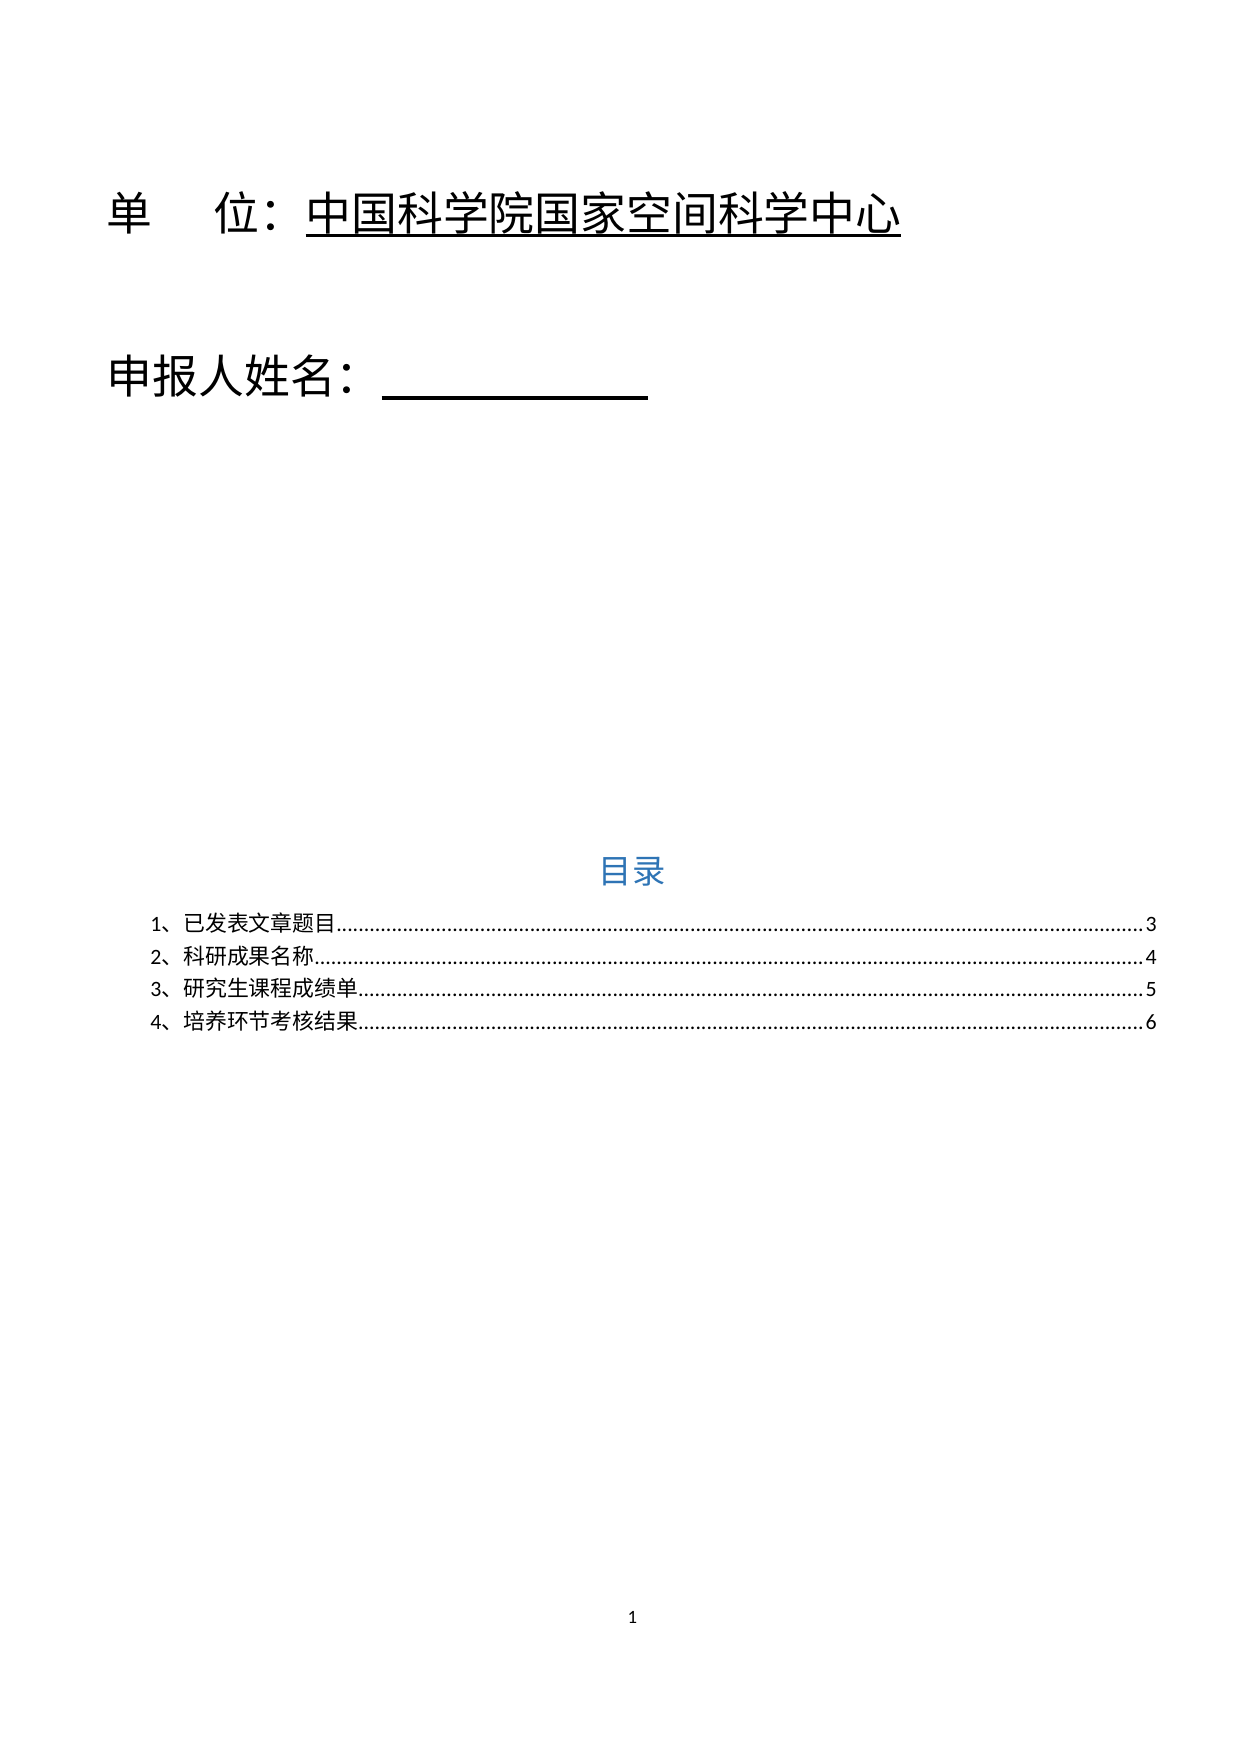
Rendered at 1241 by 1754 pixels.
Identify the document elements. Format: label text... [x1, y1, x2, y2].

text 申报人姓名： [106, 324, 1157, 422]
text 单 位：中国科学院国家空间科学中心 [106, 162, 1157, 259]
